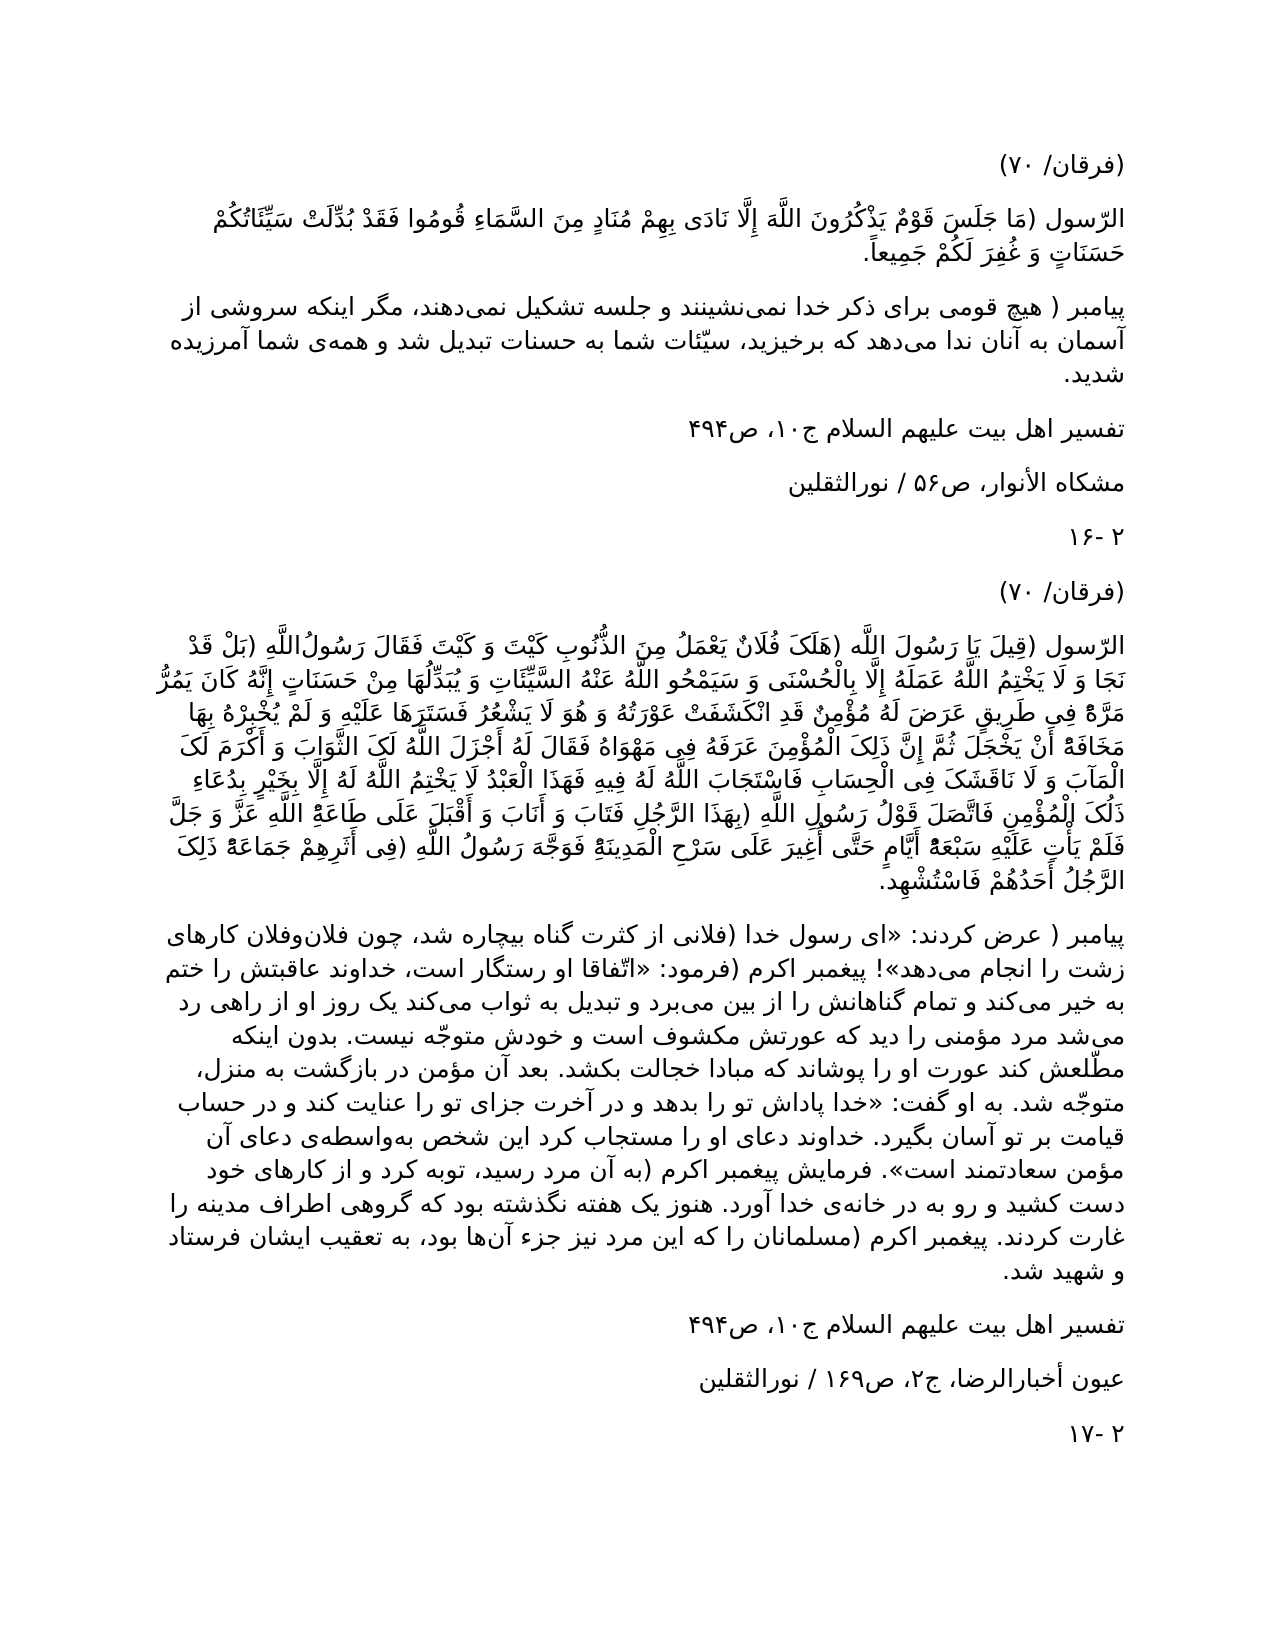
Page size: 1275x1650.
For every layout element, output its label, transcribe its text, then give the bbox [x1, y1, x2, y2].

text الرّسول (قِیلَ یَا رَسُولَ اللَّه (هَلَکَ فُلَانٌ یَعْمَلُ مِنَ الذُّنُوبِ کَیْتَ وَ کَیْتَ فَقَالَ رَسُولُ‌اللَّهِ (بَلْ قَدْ نَجَا وَ لَا یَخْتِمُ اللَّهُ عَمَلَهُ إِلَّا بِالْحُسْنَی وَ سَیَمْحُو اللَّهُ عَنْهُ السَّیِّئَاتِ وَ یُبَدِّلُهَا مِنْ حَسَنَاتٍ إِنَّهُ کَانَ یَمُرُّ مَرَّهًًْ فِی طَرِیقٍ عَرَضَ لَهُ مُؤْمِنٌ قَدِ انْکَشَفَتْ عَوْرَتُهُ وَ هُوَ لَا یَشْعُرُ فَسَتَرَهَا عَلَیْهِ وَ لَمْ یُخْبِرْهُ بِهَا مَخَافَهًَْ أَنْ یَخْجَلَ ثُمَّ إِنَّ ذَلِکَ الْمُؤْمِنَ عَرَفَهُ فِی مَهْوَاهُ فَقَالَ لَهُ أَجْزَلَ اللَّهُ لَکَ الثَّوَابَ وَ أَکْرَمَ لَکَ الْمَآبَ وَ لَا نَاقَشَکَ فِی الْحِسَابِ فَاسْتَجَابَ اللَّهُ لَهُ فِیهِ فَهَذَا الْعَبْدُ لَا یَخْتِمُ اللَّهُ لَهُ إِلَّا بِخَیْرٍ بِدُعَاءِ ذَلُکَ الْمُؤْمِنِ فَاتَّصَلَ قَوْلُ رَسُولِ اللَّهِ (بِهَذَا الرَّجُلِ فَتَابَ وَ أَنَابَ وَ أَقْبَلَ عَلَی طَاعَهًِْ اللَّهِ عَزَّ وَ جَلَّ فَلَمْ یَأْتِ عَلَیْهِ سَبْعَهًُْ أَیَّامٍ حَتَّی أُغِیرَ عَلَی سَرْحِ الْمَدِینَهًِْ فَوَجَّهَ رَسُولُ اللَّهِ (فِی أَثَرِهِمْ جَمَاعَهًًْ ذَلِکَ الرَّجُلُ أَحَدُهُمْ فَاسْتُشْهِد. [150, 631, 1125, 895]
text الرّسول (مَا جَلَسَ قَوْمٌ یَذْکُرُونَ اللَّهَ إِلَّا نَادَی بِهِمْ مُنَادٍ مِنَ السَّمَاءِ قُومُوا فَقَدْ بُدِّلَتْ سَیِّئَاتُکُمْ حَسَنَاتٍ وَ غُفِرَ لَکُمْ جَمِیعاً. [150, 204, 1125, 267]
text تفسیر اهل بیت علیهم السلام ج۱۰، ص۴۹۴ [150, 1310, 1125, 1339]
text (فرقان/ ۷۰) [150, 150, 1125, 179]
text پیامبر ( عرض کردند: «ای رسول خدا (فلانی از کثرت گناه بیچاره شد، چون فلان‌وفلان کارهای زشت را انجام می‌دهد»! پیغمبر اکرم (فرمود: «اتّفاقا او رستگار است، خداوند عاقبتش را ختم به خیر می‌کند و تمام گناهانش را از بین می‌برد و تبدیل به ثواب می‌کند یک روز او از راهی رد می‌شد مرد مؤمنی را دید که عورتش مکشوف است و خودش متوجّه نیست. بدون اینکه مطّلعش کند عورت او را پوشاند که مبادا خجالت بکشد. بعد آن مؤمن در بازگشت به منزل، متوجّه شد. به او گفت: «خدا پاداش تو را بدهد و در آخرت جزای تو را عنایت کند و در حساب قیامت بر تو آسان بگیرد. خداوند دعای او را مستجاب کرد این شخص به‌واسطه‌ی دعای آن مؤمن سعادتمند است». فرمایش پیغمبر اکرم (به آن مرد رسید، توبه کرد و از کارهای خود دست کشید و رو به در خانه‌ی خدا آورد. هنوز یک هفته نگذشته بود که گروهی اطراف مدینه را غارت کردند. پیغمبر اکرم (مسلمانان را که این مرد نیز جزء آن‌ها بود، به تعقیب ایشان فرستاد و شهید شد. [150, 920, 1125, 1285]
text (فرقان/ ۷۰) [150, 577, 1125, 606]
text ۲ -۱۷ [150, 1419, 1125, 1448]
text پیامبر ( هیچ قومی برای ذکر خدا نمی‌نشینند و جلسه تشکیل نمی‌دهند، مگر اینکه سروشی از آسمان به آنان ندا می‌دهد که برخیزید، سیّئات شما به حسنات تبدیل شد و همه‌ی شما آمرزیده شدید. [150, 292, 1125, 388]
text عیون أخبارالرضا، ج۲، ص۱۶۹ / نورالثقلین [150, 1364, 1125, 1394]
text مشکاه الأنوار، ص۵۶ / نورالثقلین [150, 468, 1125, 497]
text ۲ -۱۶ [150, 522, 1125, 552]
text تفسیر اهل بیت علیهم السلام ج۱۰، ص۴۹۴ [150, 414, 1125, 443]
